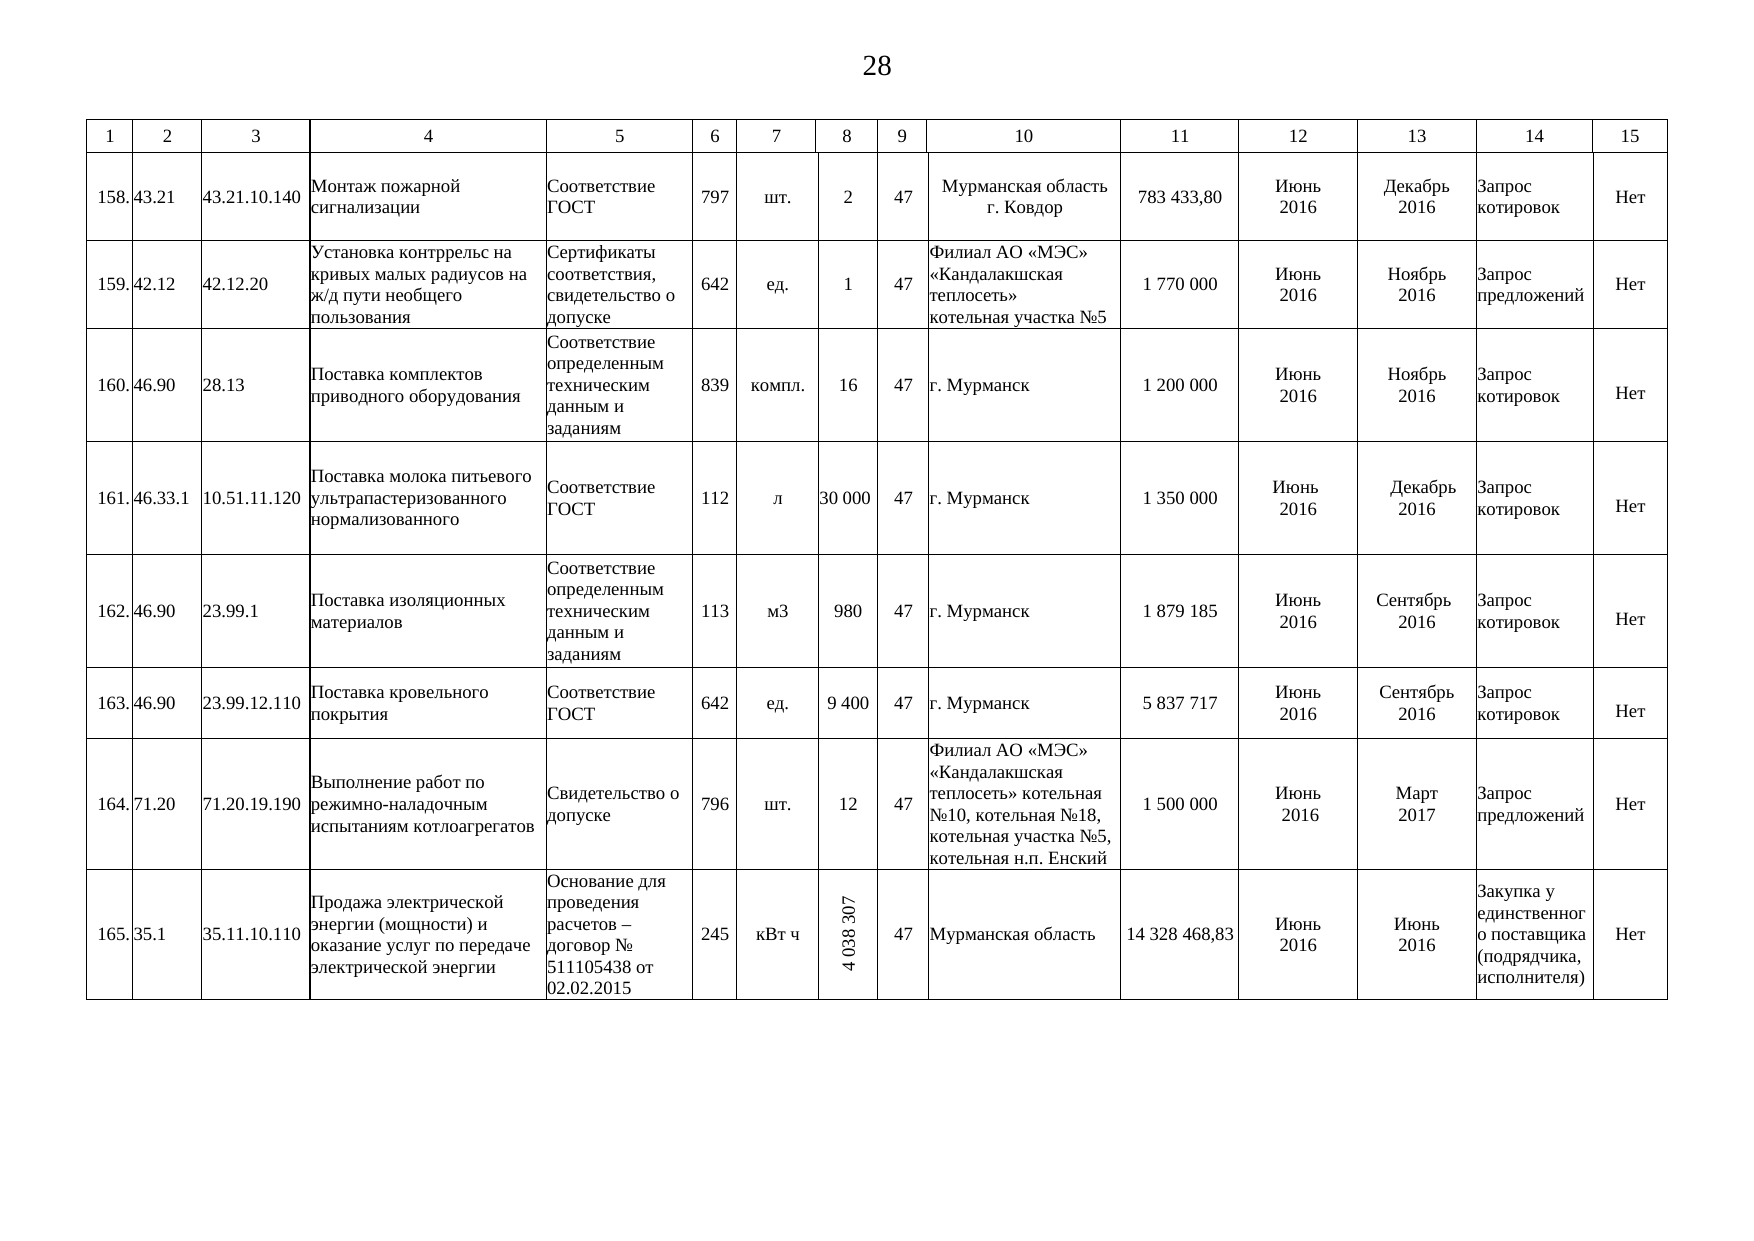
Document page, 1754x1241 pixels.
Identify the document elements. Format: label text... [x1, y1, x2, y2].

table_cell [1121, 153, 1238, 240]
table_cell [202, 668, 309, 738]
table_header 11 [1121, 120, 1238, 152]
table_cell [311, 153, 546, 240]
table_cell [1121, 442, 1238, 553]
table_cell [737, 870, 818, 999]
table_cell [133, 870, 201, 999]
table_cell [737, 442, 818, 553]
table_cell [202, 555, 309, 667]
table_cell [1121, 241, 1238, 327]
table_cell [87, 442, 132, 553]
table_header 2 [133, 120, 201, 152]
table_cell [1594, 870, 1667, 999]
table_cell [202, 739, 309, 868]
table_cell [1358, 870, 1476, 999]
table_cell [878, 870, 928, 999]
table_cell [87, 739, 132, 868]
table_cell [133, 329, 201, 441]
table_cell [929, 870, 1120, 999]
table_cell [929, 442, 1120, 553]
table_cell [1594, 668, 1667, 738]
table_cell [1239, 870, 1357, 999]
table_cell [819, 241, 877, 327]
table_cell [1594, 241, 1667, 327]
table_header 6 [693, 120, 736, 152]
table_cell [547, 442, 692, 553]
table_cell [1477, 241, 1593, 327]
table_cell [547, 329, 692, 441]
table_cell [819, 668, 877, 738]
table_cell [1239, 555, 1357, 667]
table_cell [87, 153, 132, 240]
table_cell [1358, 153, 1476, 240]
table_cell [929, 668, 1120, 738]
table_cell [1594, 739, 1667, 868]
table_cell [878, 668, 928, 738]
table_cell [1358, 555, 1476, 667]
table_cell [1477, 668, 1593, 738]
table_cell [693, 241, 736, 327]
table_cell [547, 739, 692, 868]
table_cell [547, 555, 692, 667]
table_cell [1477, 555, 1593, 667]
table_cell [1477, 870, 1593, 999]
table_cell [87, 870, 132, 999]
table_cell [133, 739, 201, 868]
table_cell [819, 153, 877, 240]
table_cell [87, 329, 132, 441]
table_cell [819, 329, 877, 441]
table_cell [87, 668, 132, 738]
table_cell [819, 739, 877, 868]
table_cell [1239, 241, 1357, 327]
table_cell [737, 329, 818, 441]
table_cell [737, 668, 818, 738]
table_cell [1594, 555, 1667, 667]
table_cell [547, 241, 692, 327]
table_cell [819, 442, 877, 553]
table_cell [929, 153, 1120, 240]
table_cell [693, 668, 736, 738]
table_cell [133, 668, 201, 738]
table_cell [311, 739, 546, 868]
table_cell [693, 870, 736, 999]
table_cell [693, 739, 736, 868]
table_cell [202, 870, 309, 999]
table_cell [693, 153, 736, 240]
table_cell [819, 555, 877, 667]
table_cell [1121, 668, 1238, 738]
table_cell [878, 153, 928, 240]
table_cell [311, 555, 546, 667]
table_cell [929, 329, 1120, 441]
table_header 15 [1593, 120, 1667, 152]
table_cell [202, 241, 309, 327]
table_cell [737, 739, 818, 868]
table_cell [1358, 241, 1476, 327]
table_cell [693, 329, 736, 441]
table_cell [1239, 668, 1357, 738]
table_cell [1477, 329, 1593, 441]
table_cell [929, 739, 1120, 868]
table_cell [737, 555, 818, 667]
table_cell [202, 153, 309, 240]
table_header 1 [87, 120, 132, 152]
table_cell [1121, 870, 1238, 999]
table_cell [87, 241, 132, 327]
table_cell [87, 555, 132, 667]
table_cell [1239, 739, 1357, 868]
table_header 8 [816, 120, 877, 152]
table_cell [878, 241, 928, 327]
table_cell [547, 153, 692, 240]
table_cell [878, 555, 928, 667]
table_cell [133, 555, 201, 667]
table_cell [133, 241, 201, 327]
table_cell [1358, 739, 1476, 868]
table_header 9 [878, 120, 926, 152]
table_header 4 [311, 120, 546, 152]
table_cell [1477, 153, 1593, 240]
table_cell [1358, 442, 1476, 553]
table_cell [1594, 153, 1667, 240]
table_header 7 [737, 120, 815, 152]
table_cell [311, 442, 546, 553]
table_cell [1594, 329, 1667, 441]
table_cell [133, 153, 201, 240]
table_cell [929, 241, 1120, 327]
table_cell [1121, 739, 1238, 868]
table_header 14 [1477, 120, 1592, 152]
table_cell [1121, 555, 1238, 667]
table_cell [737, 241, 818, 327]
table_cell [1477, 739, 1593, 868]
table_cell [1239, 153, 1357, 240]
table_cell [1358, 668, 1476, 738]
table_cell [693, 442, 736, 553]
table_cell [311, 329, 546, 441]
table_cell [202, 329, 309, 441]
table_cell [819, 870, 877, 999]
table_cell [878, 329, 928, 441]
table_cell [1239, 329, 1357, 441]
table_header 5 [547, 120, 692, 152]
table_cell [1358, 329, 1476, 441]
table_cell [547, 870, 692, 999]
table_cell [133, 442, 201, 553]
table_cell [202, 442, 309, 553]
table_header 12 [1239, 120, 1357, 152]
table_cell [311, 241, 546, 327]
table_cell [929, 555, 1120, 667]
table_header 10 [927, 120, 1120, 152]
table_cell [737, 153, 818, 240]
table_header 13 [1358, 120, 1476, 152]
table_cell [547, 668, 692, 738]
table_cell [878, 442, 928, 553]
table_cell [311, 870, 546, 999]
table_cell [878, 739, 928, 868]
table_header 3 [202, 120, 309, 152]
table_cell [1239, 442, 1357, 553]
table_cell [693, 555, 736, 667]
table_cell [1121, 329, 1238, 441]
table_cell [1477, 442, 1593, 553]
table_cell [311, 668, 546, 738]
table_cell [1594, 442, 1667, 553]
